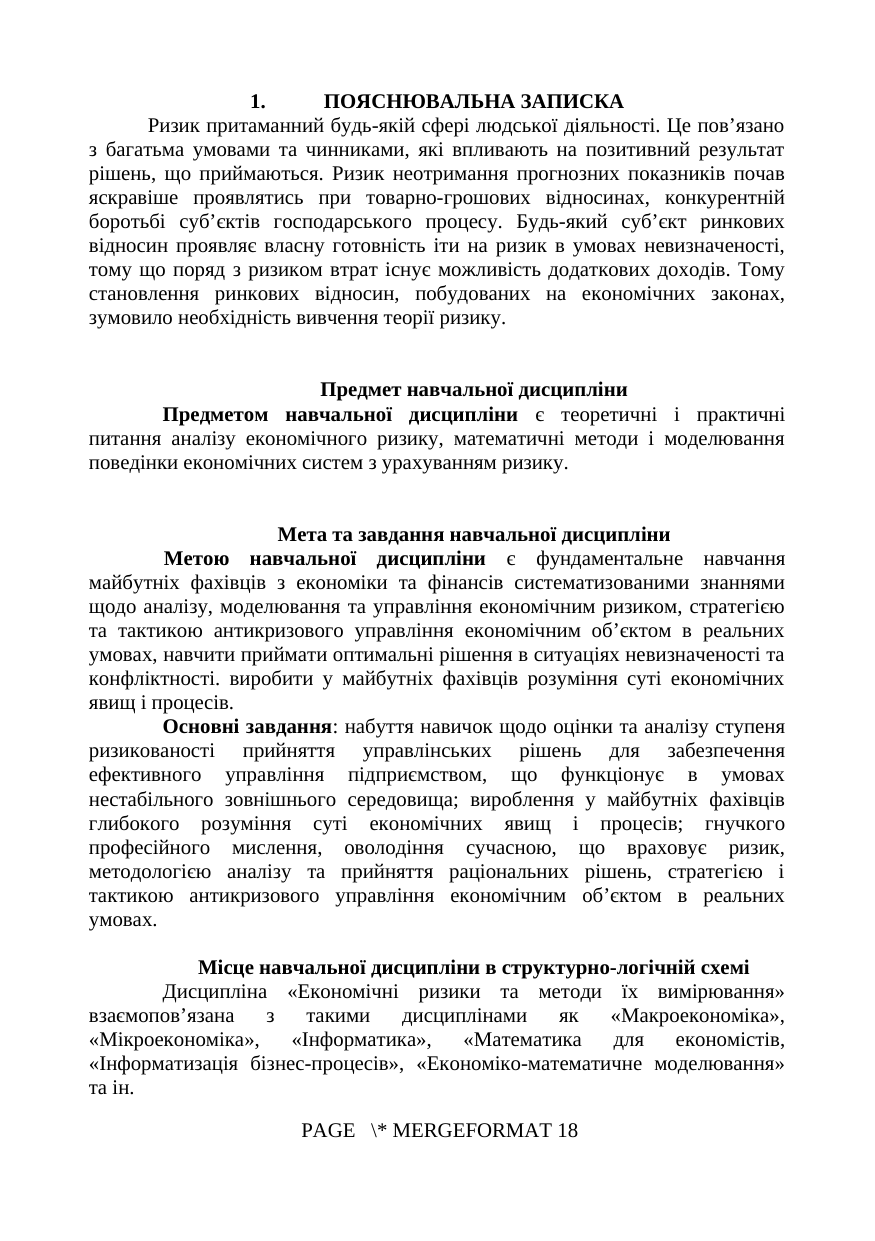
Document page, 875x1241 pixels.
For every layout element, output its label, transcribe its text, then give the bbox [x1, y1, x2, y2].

list Основні завдання: набуття навичок щодо оцінки та аналізу ступеня ризикованості прийняття управлінських рішень для забезпечення ефективного управління підприємством, що функціонує в умовах нестабільного зовнішнього середовища; вироблення у майбутніх фахівців глибокого розуміння суті економічних явищ і процесів; гнучкого професійного мислення, оволодіння сучасною, що враховує ризик, методологією аналізу та прийняття раціональних рішень, стратегією і тактикою антикризового управління економічним об’єктом в реальних умовах. [89, 714, 785, 931]
text Предмет навчальної дисципліни [89, 377, 785, 401]
text Місце навчальної дисципліни в структурно-логічній схемі [89, 955, 785, 979]
text Мета та завдання навчальної дисципліни [89, 522, 785, 546]
text Метою навчальної дисципліни є фундаментальне навчання майбутніх фахівців з економіки та фінансів систематизованими знаннями щодо аналізу, моделювання та управління економічним ризиком, стратегією та тактикою антикризового управління економічним об’єктом в реальних умовах, навчити приймати оптимальні рішення в ситуаціях невизначеності та конфліктності. виробити у майбутніх фахівців розуміння суті економічних явищ і процесів. [89, 546, 785, 714]
text 1. ПОЯСНЮВАЛЬНА ЗАПИСКА [89, 89, 785, 113]
text Ризик притаманний будь-якій сфері людської діяльності. Це пов’язано з багатьма умовами та чинниками, які впливають на позитивний результат рішень, що приймаються. Ризик неотримання прогнозних показників почав яскравіше проявлятись при товарно-грошових відносинах, конкурентній боротьбі суб’єктів господарського процесу. Будь-який суб’єкт ринкових відносин проявляє власну готовність іти на ризик в умовах невизначеності, тому що поряд з ризиком втрат існує можливість додаткових доходів. Тому становлення ринкових відносин, побудованих на економічних законах, зумовило необхідність вивчення теорії ризику. [89, 113, 785, 329]
text Предметом навчальної дисципліни є теоретичні і практичні питання аналізу економічного ризику, математичні методи і моделювання поведінки економічних систем з урахуванням ризику. [89, 401, 785, 474]
text Дисципліна «Економічні ризики та методи їх вимірювання» взаємопов’язана з такими дисциплінами як «Макроекономіка», «Мікроекономіка», «Інформатика», «Математика для економістів, «Інформатизація бізнес-процесів», «Економіко-математичне моделювання» та ін. [89, 979, 785, 1099]
